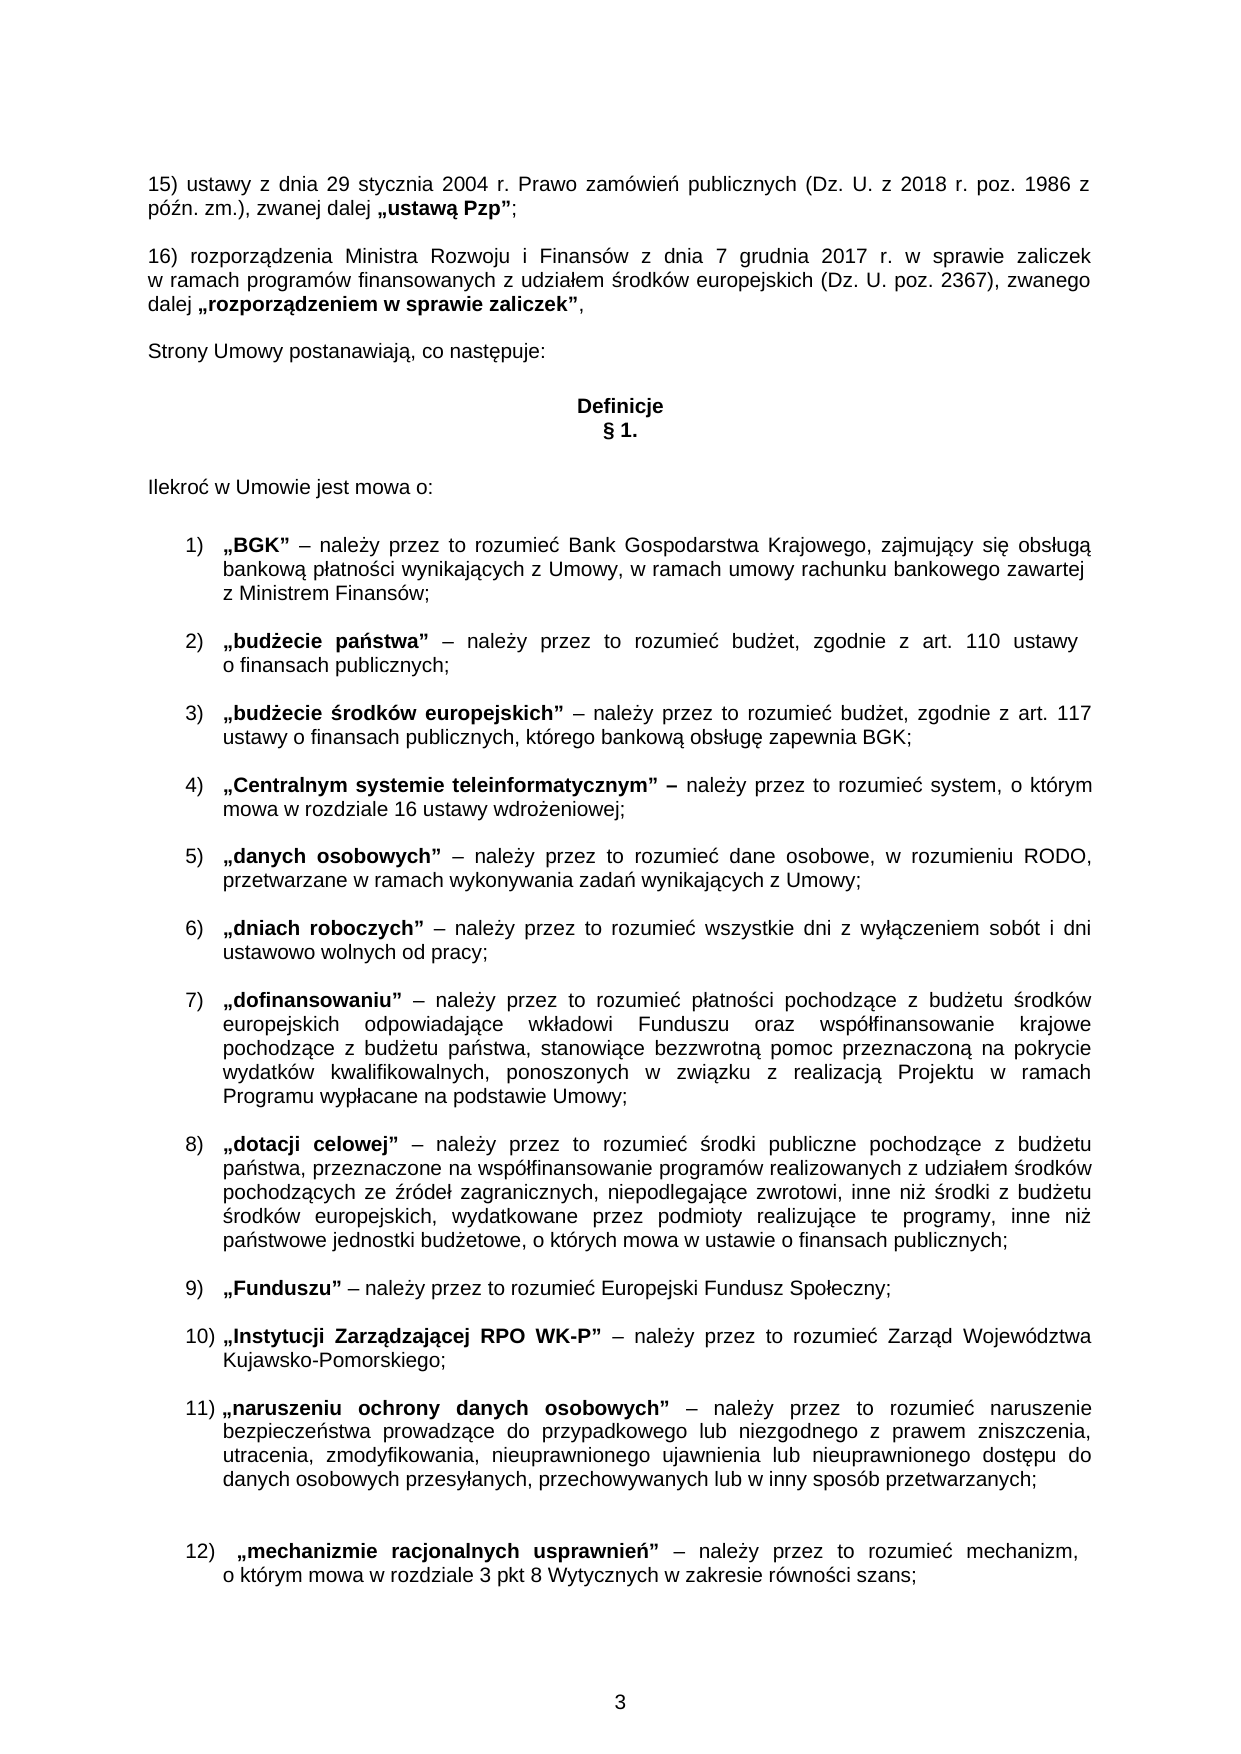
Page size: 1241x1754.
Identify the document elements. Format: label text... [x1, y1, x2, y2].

list „budżecie państwa” – należy przez to rozumieć budżet, zgodnie z art. 110 ustawy o finansach publicznych; [185, 629, 1092, 677]
list „mechanizmie racjonalnych usprawnień” – należy przez to rozumieć mechanizm, o którym mowa w rozdziale 3 pkt 8 Wytycznych w zakresie równości szans; [185, 1539, 1092, 1587]
title Strony Umowy postanawiają, co następuje: [148, 339, 1092, 363]
list „Instytucji Zarządzającej RPO WK-P” – należy przez to rozumieć Zarząd Województwa Kujawsko-Pomorskiego; [185, 1323, 1092, 1371]
list „BGK” – należy przez to rozumieć Bank Gospodarstwa Krajowego, zajmujący się obsługą bankową płatności wynikających z Umowy, w ramach umowy rachunku bankowego zawartej z Ministrem Finansów; [185, 533, 1092, 605]
list „dotacji celowej” – należy przez to rozumieć środki publiczne pochodzące z budżetu państwa, przeznaczone na współfinansowanie programów realizowanych z udziałem środków pochodzących ze źródeł zagranicznych, niepodlegające zwrotowi, inne niż środki z budżetu środków europejskich, wydatkowane przez podmioty realizujące te programy, inne niż państwowe jednostki budżetowe, o których mowa w ustawie o finansach publicznych; [185, 1132, 1092, 1252]
list „Centralnym systemie teleinformatycznym” – należy przez to rozumieć system, o którym mowa w rozdziale 16 ustawy wdrożeniowej; [185, 772, 1092, 820]
text 16) rozporządzenia Ministra Rozwoju i Finansów z dnia 7 grudnia 2017 r. w sprawie zaliczek w ramach programów finansowanych z udziałem środków europejskich (Dz. U. poz. 2367), zwanego dalej „rozporządzeniem w sprawie zaliczek”, [148, 243, 1092, 315]
text 15) ustawy z dnia 29 stycznia 2004 r. Prawo zamówień publicznych (Dz. U. z 2018 r. poz. 1986 z późn. zm.), zwanej dalej „ustawą Pzp”; [148, 172, 1092, 219]
list „Funduszu” – należy przez to rozumieć Europejski Fundusz Społeczny; [185, 1276, 1092, 1299]
list „dofinansowaniu” – należy przez to rozumieć płatności pochodzące z budżetu środków europejskich odpowiadające wkładowi Funduszu oraz współfinansowanie krajowe pochodzące z budżetu państwa, stanowiące bezzwrotną pomoc przeznaczoną na pokrycie wydatków kwalifikowalnych, ponoszonych w związku z realizacją Projektu w ramach Programu wypłacane na podstawie Umowy; [185, 988, 1092, 1108]
list „danych osobowych” – należy przez to rozumieć dane osobowe, w rozumieniu RODO, przetwarzane w ramach wykonywania zadań wynikających z Umowy; [185, 844, 1092, 892]
list „dniach roboczych” – należy przez to rozumieć wszystkie dni z wyłączeniem sobót i dni ustawowo wolnych od pracy; [185, 916, 1092, 964]
text § 1. [148, 417, 1092, 441]
text Definicje [148, 393, 1092, 417]
list „naruszeniu ochrony danych osobowych” – należy przez to rozumieć naruszenie bezpieczeństwa prowadzące do przypadkowego lub niezgodnego z prawem zniszczenia, utracenia, zmodyfikowania, nieuprawnionego ujawnienia lub nieuprawnionego dostępu do danych osobowych przesyłanych, przechowywanych lub w inny sposób przetwarzanych; [185, 1395, 1092, 1491]
list „budżecie środków europejskich” – należy przez to rozumieć budżet, zgodnie z art. 117 ustawy o finansach publicznych, którego bankową obsługę zapewnia BGK; [185, 701, 1092, 748]
text Ilekroć w Umowie jest mowa o: [148, 475, 1092, 499]
